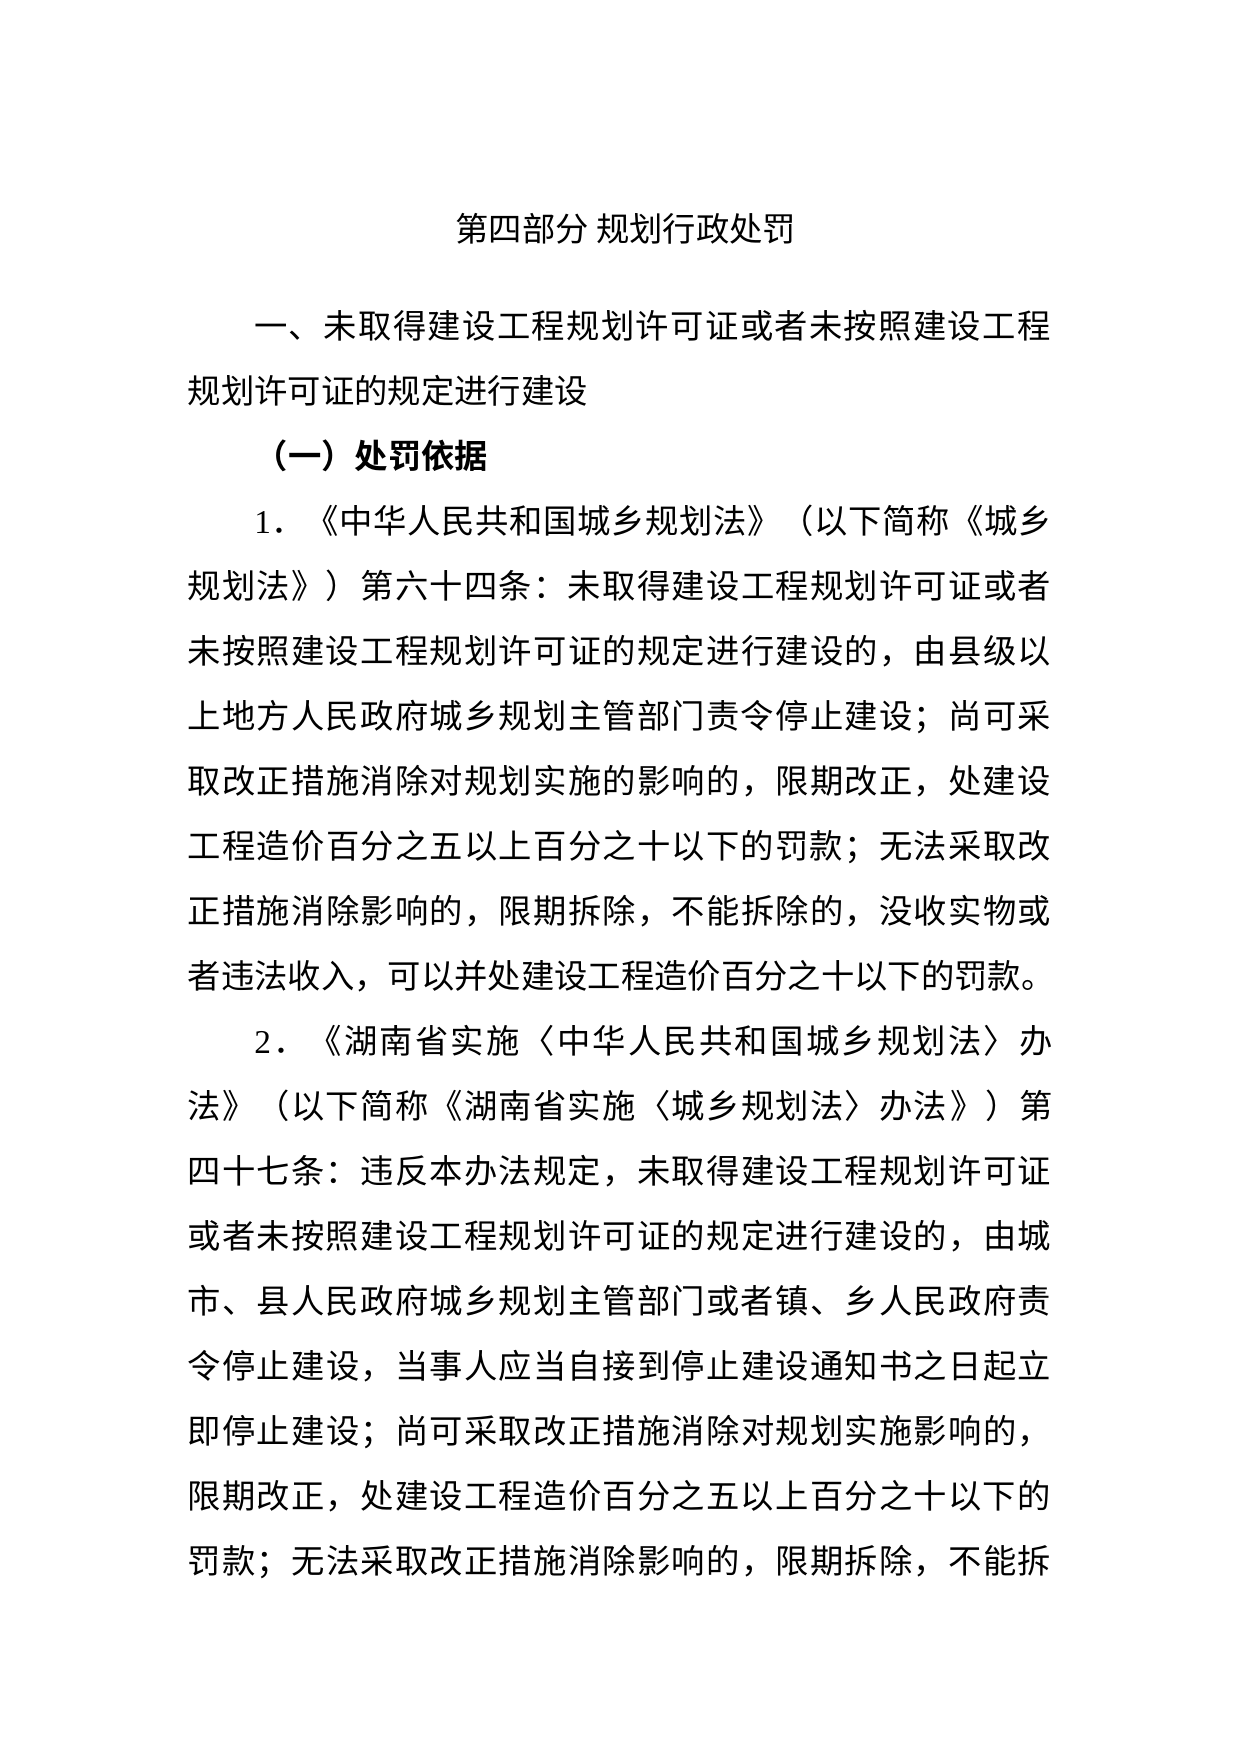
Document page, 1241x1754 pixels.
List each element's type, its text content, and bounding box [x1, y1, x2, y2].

text （一）处罚依据 [187, 422, 1053, 487]
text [187, 1007, 1053, 1592]
text 第四部分 规划行政处罚 [187, 194, 1064, 259]
text 1．《中华人民共和国城乡规划法》（以下简称《城乡规划法》）第六十四条：未取得建设工程规划许可证或者未按照建设工程规划许可证的规定进行建设的，由县级以上地方人民政府城乡规划主管部门责令停止建设；尚可采取改正措施消除对规划实施的影响的，限期改正，处建设工程造价百分之五以上百分之十以下的罚款；无法采取改正措施消除影响的，限期拆除，不能拆除的，没收实物或者违法收入，可以并处建设工程造价百分之十以下的罚款。 [187, 487, 1053, 1007]
text 一、未取得建设工程规划许可证或者未按照建设工程规划许可证的规定进行建设 [187, 292, 1053, 422]
